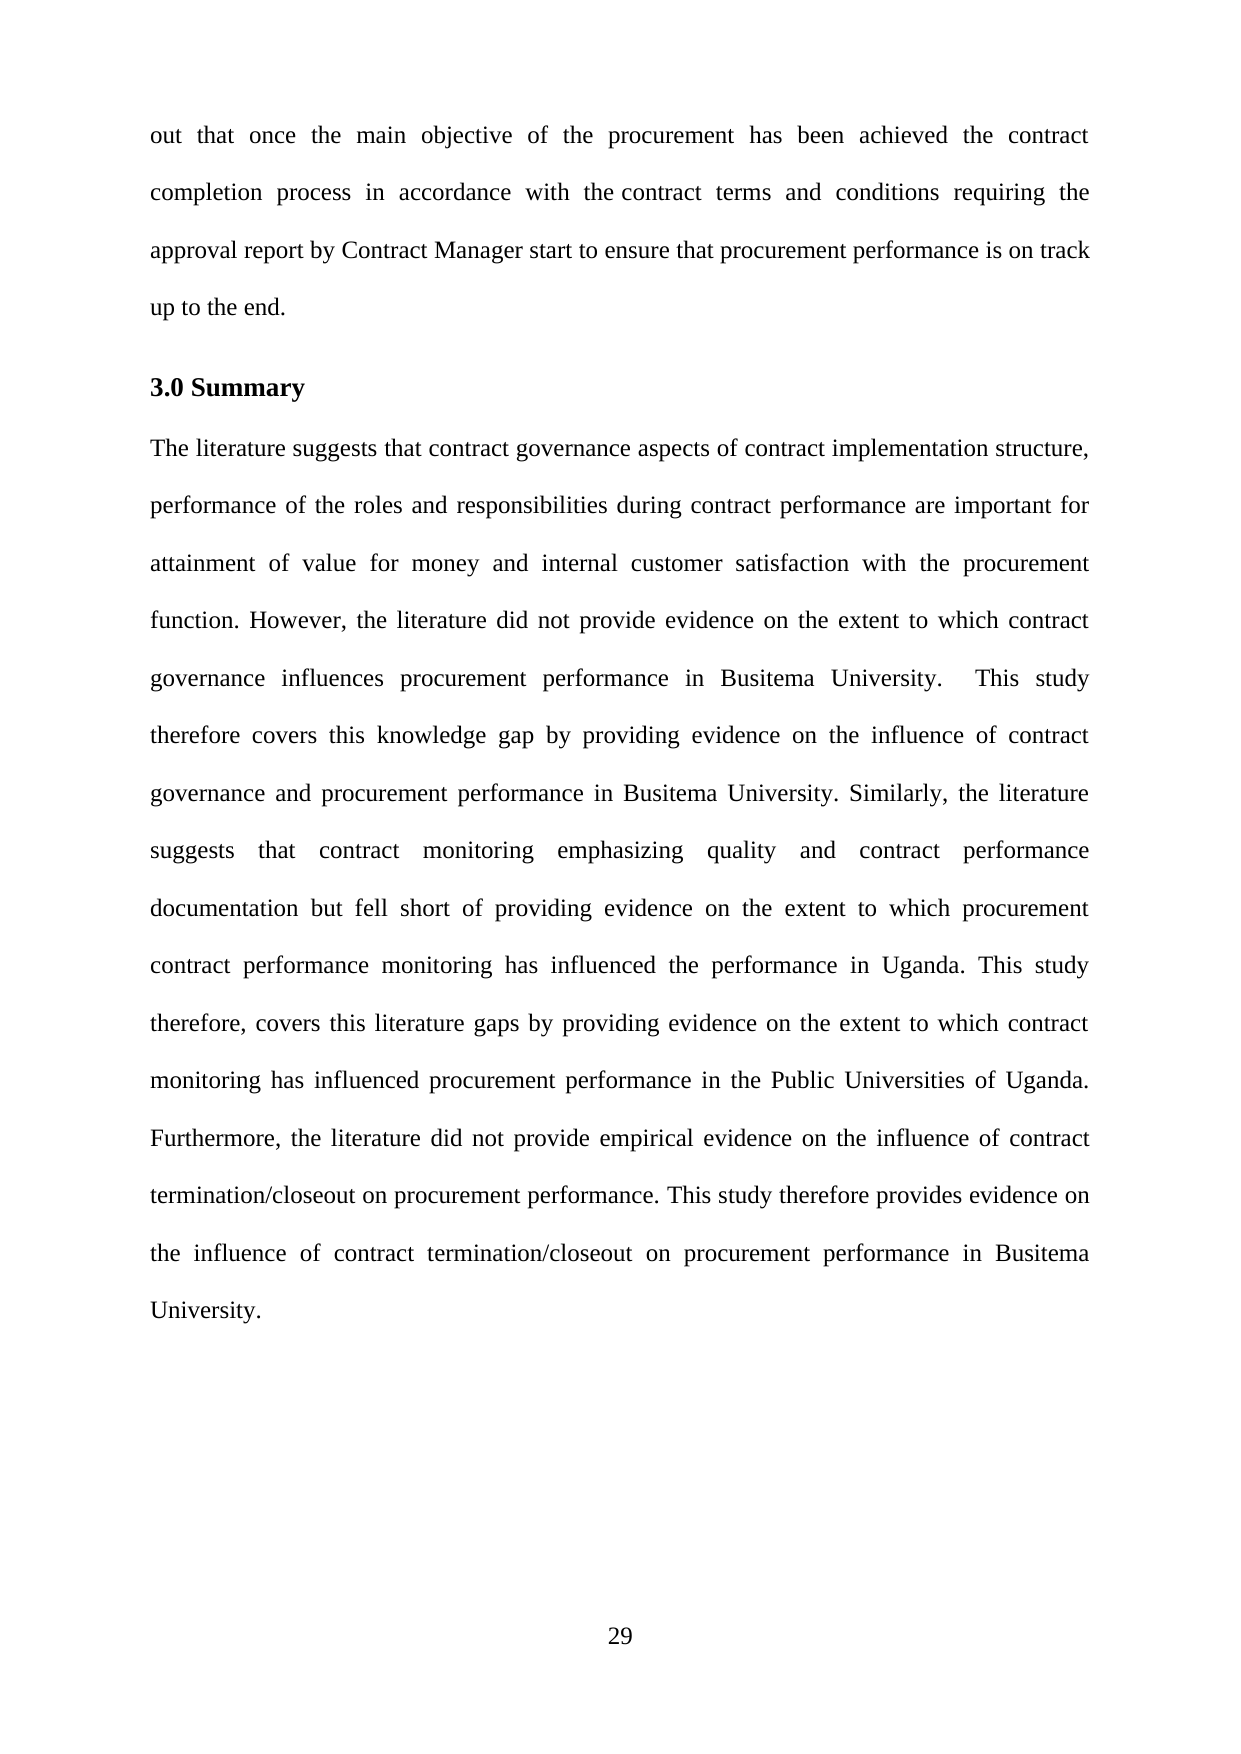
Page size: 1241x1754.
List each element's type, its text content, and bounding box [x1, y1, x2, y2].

subtitle 3.0 Summary [150, 371, 1090, 402]
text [150, 120, 1090, 321]
text The literature suggests that contract governance aspects of contract implementation structure, performance of the roles and responsibilities during contract performance are important for attainment of value for money and internal customer satisfaction with the procurement function. However, the literature did not provide evidence on the extent to which contract governance influences procurement performance in Busitema University. This study therefore covers this knowledge gap by providing evidence on the influence of contract governance and procurement performance in Busitema University. Similarly, the literature suggests that contract monitoring emphasizing quality and contract performance documentation but fell short of providing evidence on the extent to which procurement contract performance monitoring has influenced the performance in Uganda. This study therefore, covers this literature gaps by providing evidence on the extent to which contract monitoring has influenced procurement performance in the Public Universities of Uganda. Furthermore, the literature did not provide empirical evidence on the influence of contract termination/closeout on procurement performance. This study therefore provides evidence on the influence of contract termination/closeout on procurement performance in Busitema University. [150, 433, 1090, 1324]
